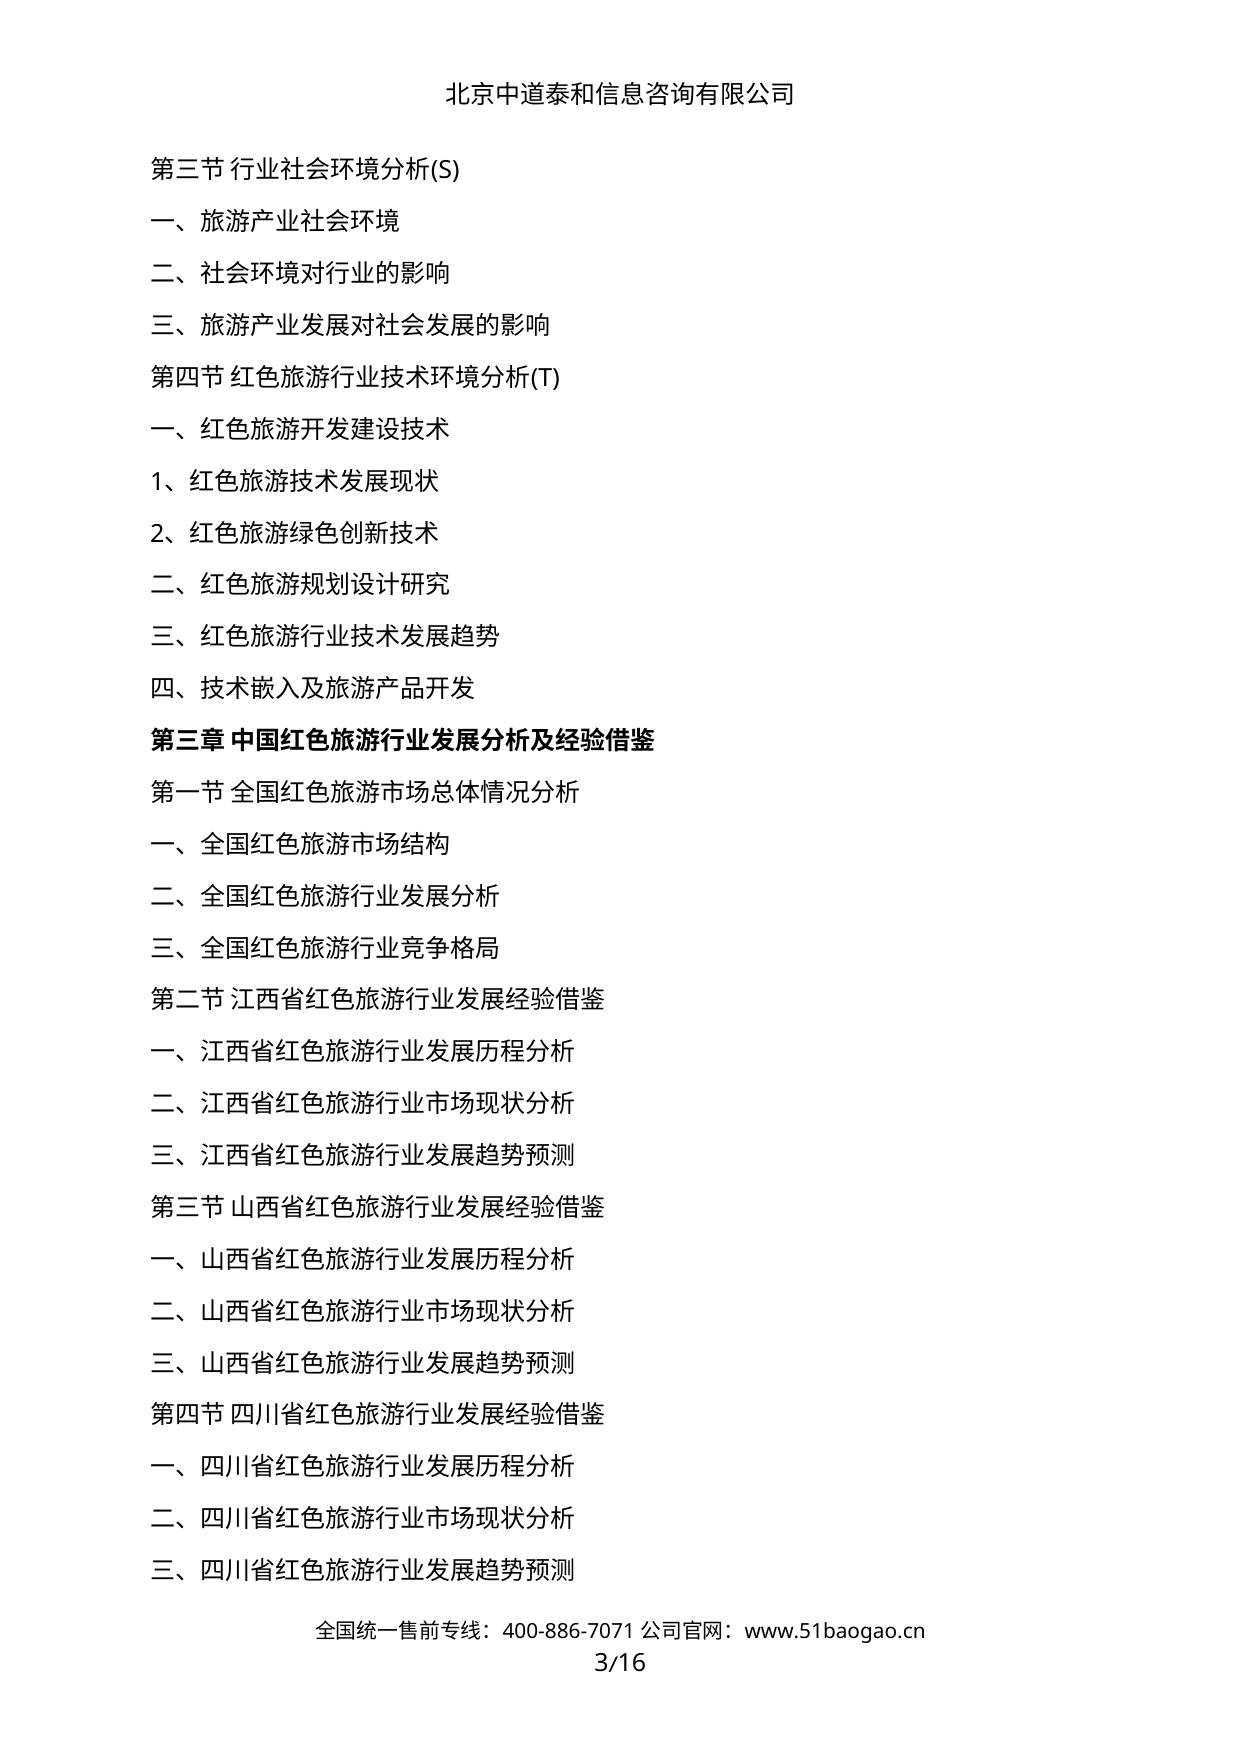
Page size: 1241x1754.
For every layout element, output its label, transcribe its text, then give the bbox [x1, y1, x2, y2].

text 二、山西省红色旅游行业市场现状分析 [150, 1291, 1090, 1327]
text 三、全国红色旅游行业竞争格局 [150, 928, 1090, 964]
text 第三节 行业社会环境分析(S) [150, 150, 1090, 186]
text 一、四川省红色旅游行业发展历程分析 [150, 1447, 1090, 1483]
text 一、旅游产业社会环境 [150, 202, 1090, 238]
text 第三节 山西省红色旅游行业发展经验借鉴 [150, 1187, 1090, 1224]
text 第三章 中国红色旅游行业发展分析及经验借鉴 [150, 721, 1090, 757]
text 一、红色旅游开发建设技术 [150, 409, 1090, 446]
text 二、社会环境对行业的影响 [150, 254, 1090, 290]
text 一、全国红色旅游市场结构 [150, 824, 1090, 861]
text 二、江西省红色旅游行业市场现状分析 [150, 1084, 1090, 1120]
text 三、山西省红色旅游行业发展趋势预测 [150, 1343, 1090, 1379]
text 四、技术嵌入及旅游产品开发 [150, 669, 1090, 705]
text 第二节 江西省红色旅游行业发展经验借鉴 [150, 980, 1090, 1016]
text 三、红色旅游行业技术发展趋势 [150, 617, 1090, 653]
text 三、旅游产业发展对社会发展的影响 [150, 306, 1090, 342]
text 第四节 红色旅游行业技术环境分析(T) [150, 357, 1090, 394]
text 二、红色旅游规划设计研究 [150, 565, 1090, 601]
text 一、江西省红色旅游行业发展历程分析 [150, 1032, 1090, 1068]
text 三、江西省红色旅游行业发展趋势预测 [150, 1136, 1090, 1172]
text 二、全国红色旅游行业发展分析 [150, 876, 1090, 912]
text 1、红色旅游技术发展现状 [150, 461, 1090, 497]
text 一、山西省红色旅游行业发展历程分析 [150, 1239, 1090, 1276]
text 二、四川省红色旅游行业市场现状分析 [150, 1499, 1090, 1535]
text 第四节 四川省红色旅游行业发展经验借鉴 [150, 1395, 1090, 1431]
text 第一节 全国红色旅游市场总体情况分析 [150, 772, 1090, 809]
text 2、红色旅游绿色创新技术 [150, 513, 1090, 549]
text 三、四川省红色旅游行业发展趋势预测 [150, 1551, 1090, 1587]
